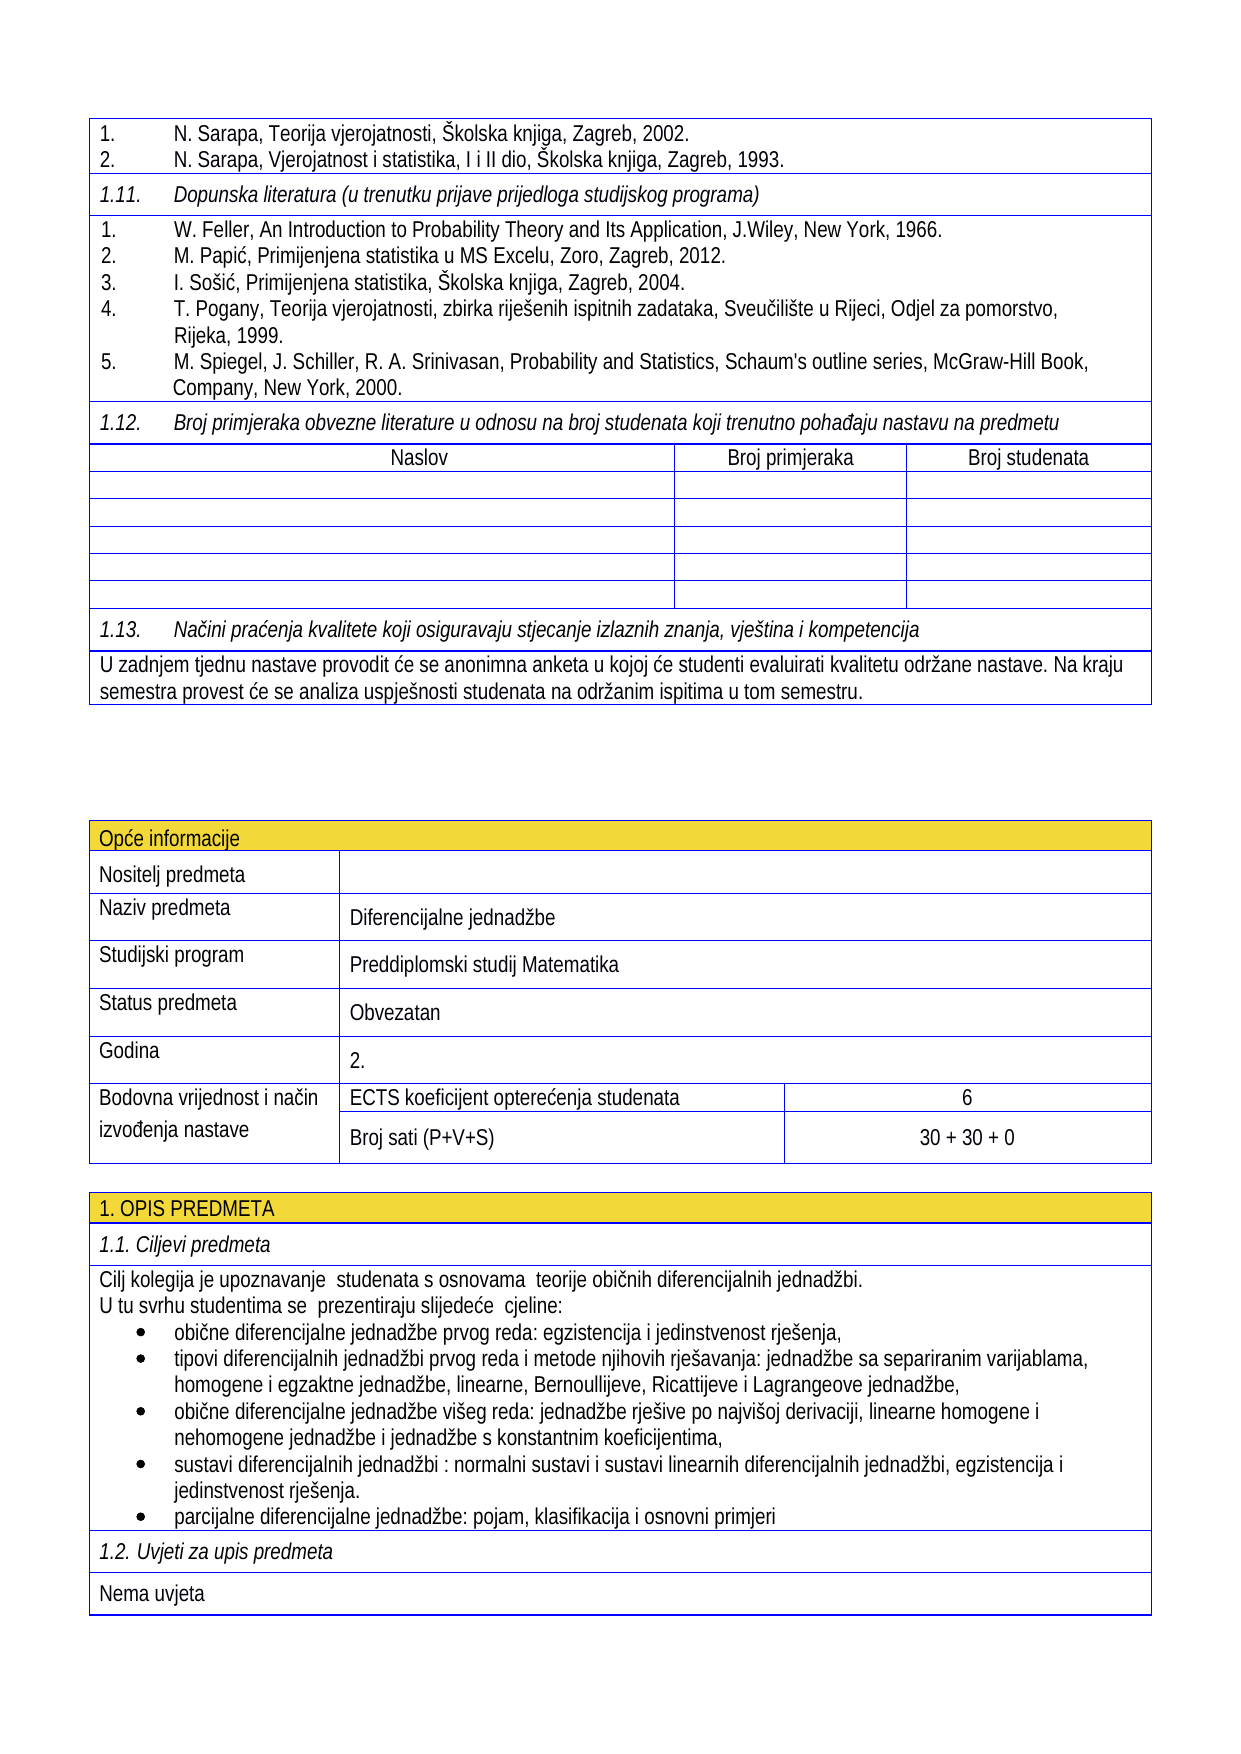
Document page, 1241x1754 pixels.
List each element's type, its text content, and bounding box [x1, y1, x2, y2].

table_cell Diferencijalne jednadžbe [340, 894, 1151, 940]
table_cell [675, 554, 906, 580]
table_cell Cilj kolegija je upoznavanje studenata s osnovama teorije običnih diferencijalnih jednadžbi. U tu svrhu studentima se prezentiraju slijedeće cjeline: obične diferencijalne jednadžbe prvog reda: egzistencija i jedinstvenost rješenja, tipovi diferencijalnih jednadžbi prvog reda i metode njihovih rješavanja: jednadžbe sa separiranim varijablama, homogene i egzaktne jednadžbe, linearne, Bernoullijeve, Ricattijeve i Lagrangeove jednadžbe, obične diferencijalne jednadžbe višeg reda: jednadžbe rješive po najvišoj derivaciji, linearne homogene i nehomogene jednadžbe i jednadžbe s konstantnim koeficijentima, sustavi diferencijalnih jednadžbi : normalni sustavi i sustavi linearnih diferencijalnih jednadžbi, egzistencija i jedinstvenost rješenja. parcijalne diferencijalne jednadžbe: pojam, klasifikacija i osnovni primjeri [90, 1266, 1151, 1529]
table_cell [675, 499, 906, 526]
table_cell Godina [90, 1037, 339, 1083]
table_cell Dopunska literatura (u trenutku prijave prijedloga studijskog programa) [90, 174, 1151, 214]
table_cell [90, 499, 674, 526]
table_cell ECTS koeficijent opterećenja studenata [340, 1084, 784, 1111]
table_cell [90, 581, 674, 608]
table_cell [90, 472, 674, 498]
table_cell Nositelj predmeta [90, 851, 339, 892]
table_cell [907, 527, 1151, 553]
table_cell Studijski program [90, 941, 339, 988]
table_cell [675, 527, 906, 553]
table_cell Uvjeti za upis predmeta [90, 1531, 1151, 1572]
table_cell Naslov [90, 445, 674, 471]
table_cell [90, 554, 674, 580]
table_header Opće informacije [90, 821, 1151, 850]
table_cell [90, 527, 674, 553]
table_cell Obvezatan [340, 989, 1151, 1036]
table_cell [907, 554, 1151, 580]
table_cell Broj sati (P+V+S) [340, 1112, 784, 1162]
table_cell [907, 581, 1151, 608]
table_cell Bodovna vrijednost i način izvođenja nastave [90, 1084, 339, 1162]
table_cell [907, 472, 1151, 498]
table_cell Status predmeta [90, 989, 339, 1036]
table_cell 2. [340, 1037, 1151, 1083]
table_cell [675, 581, 906, 608]
table_cell 1. N. Sarapa, Teorija vjerojatnosti, Školska knjiga, Zagreb, 2002. 2. N. Sarapa, Vjerojatnost i statistika, I i II dio, Školska knjiga, Zagreb, 1993. [90, 119, 1151, 172]
table_cell Preddiplomski studij Matematika [340, 941, 1151, 988]
table_cell Nema uvjeta [90, 1573, 1151, 1614]
table_cell Naziv predmeta [90, 894, 339, 940]
table_cell 30 + 30 + 0 [785, 1112, 1151, 1162]
table_cell 1.1. Ciljevi predmeta [90, 1224, 1151, 1264]
table_cell 1. W. Feller, An Introduction to Probability Theory and Its Application, J.Wiley, New York, 1966. 2. M. Papić, Primijenjena statistika u MS Excelu, Zoro, Zagreb, 2012. 3. I. Sošić, Primijenjena statistika, Školska knjiga, Zagreb, 2004. 4. T. Pogany, Teorija vjerojatnosti, zbirka riješenih ispitnih zadataka, Sveučilište u Rijeci, Odjel za pomorstvo, Rijeka, 1999. 5. M. Spiegel, J. Schiller, R. A. Srinivasan, Probability and Statistics, Schaum's outline series, McGraw-Hill Book, Company, New York, 2000. [90, 216, 1151, 401]
table_cell [675, 472, 906, 498]
table_cell Broj primjeraka obvezne literature u odnosu na broj studenata koji trenutno pohađaju nastavu na predmetu [90, 402, 1151, 443]
table_cell Broj studenata [907, 445, 1151, 471]
table_cell [907, 499, 1151, 526]
table_header 1. OPIS PREDMETA [90, 1193, 1151, 1222]
table_cell U zadnjem tjednu nastave provodit će se anonimna anketa u kojoj će studenti evaluirati kvalitetu održane nastave. Na kraju semestra provest će se analiza uspješnosti studenata na održanim ispitima u tom semestru. [90, 652, 1151, 704]
table_cell [340, 851, 1151, 892]
table_cell Načini praćenja kvalitete koji osiguravaju stjecanje izlaznih znanja, vještina i kompetencija [90, 609, 1151, 650]
table_cell Broj primjeraka [675, 445, 906, 471]
table_cell 6 [785, 1084, 1151, 1111]
